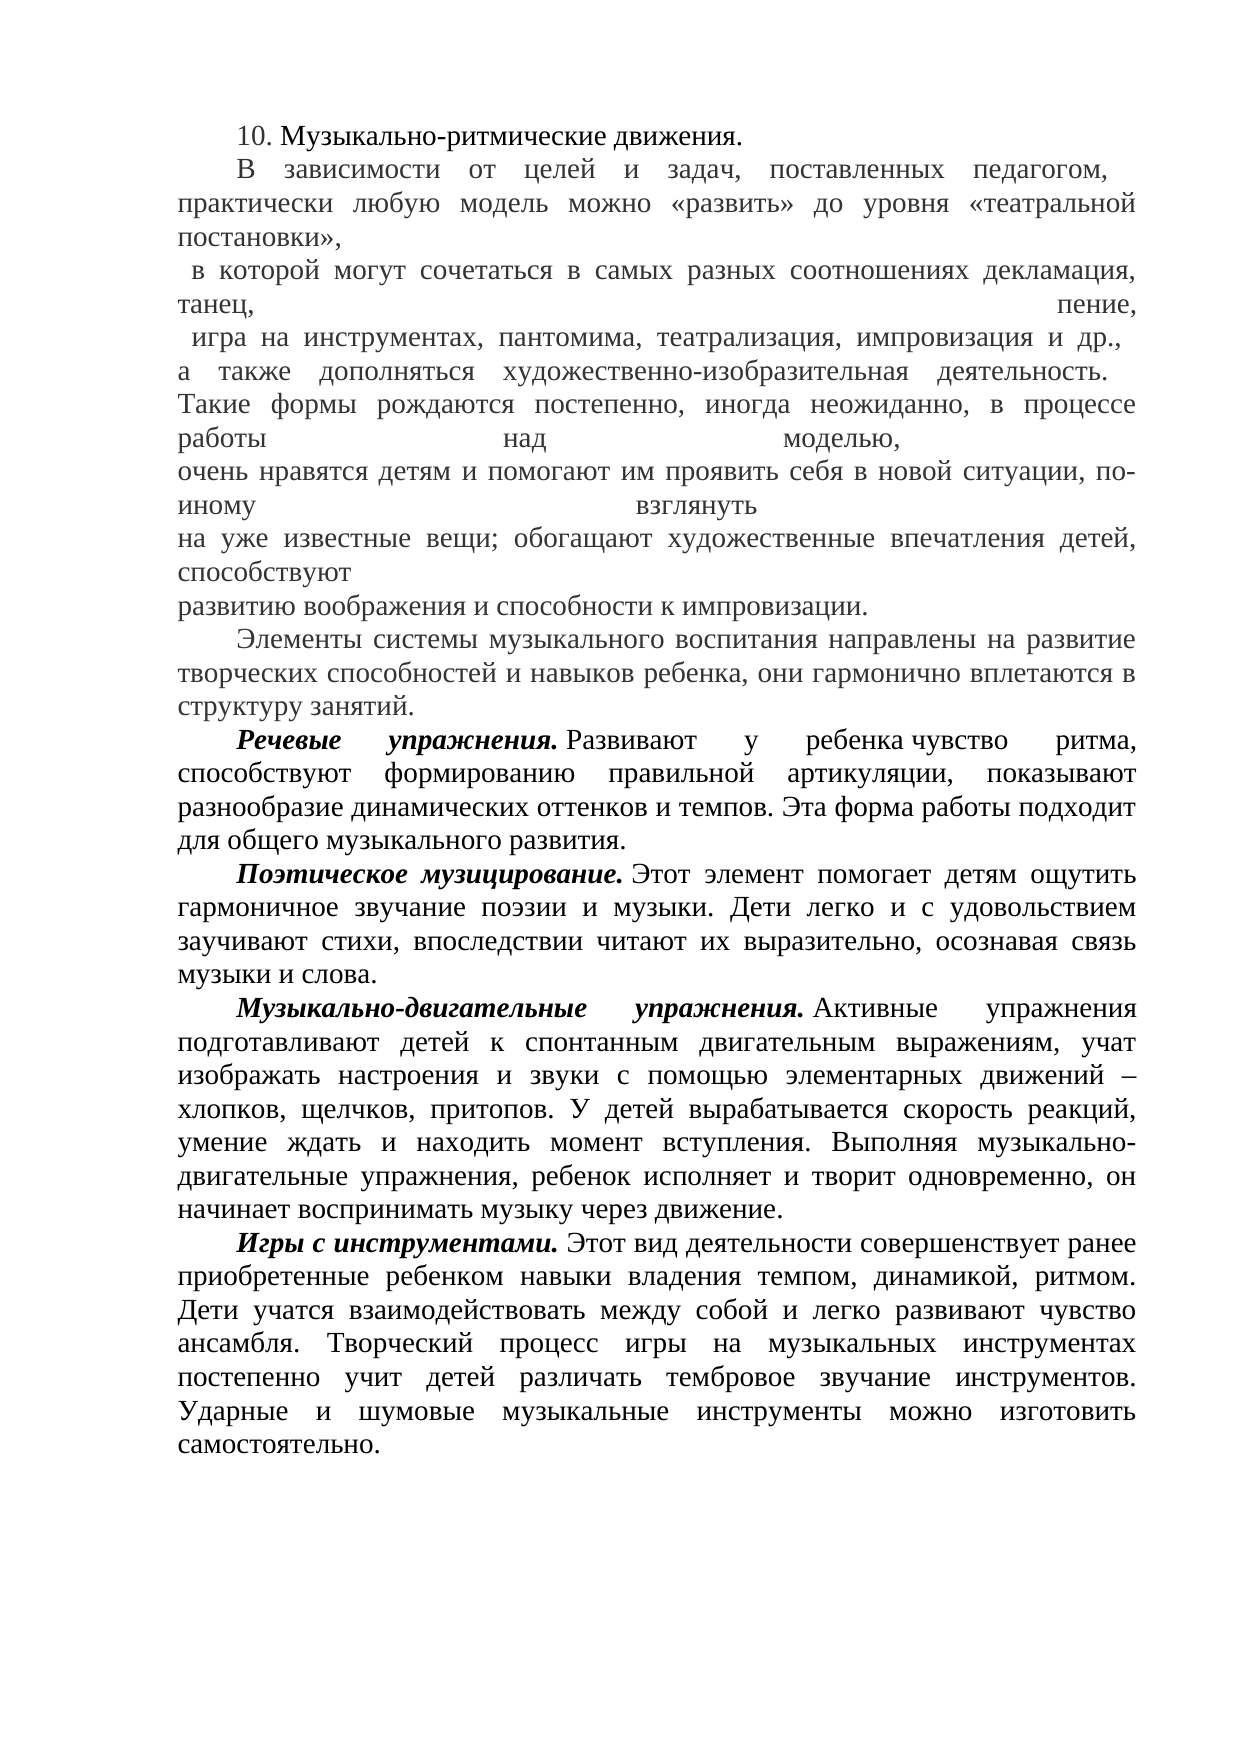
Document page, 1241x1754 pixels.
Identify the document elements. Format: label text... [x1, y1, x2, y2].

text Элементы системы музыкального воспитания направлены на развитие творческих способностей и навыков ребенка, они гармонично вплетаются в структуру занятий. [177, 621, 1137, 722]
text В зависимости от целей и задач, поставленных педагогом, практически любую модель можно «развить» до уровня «театральной постановки», в которой могут сочетаться в самых разных соотношениях декламация, танец, пение, игра на инструментах, пантомима, театрализация, импровизация и др., а также дополняться художественно-изобразительная деятельность. Такие формы рождаются постепенно, иногда неожиданно, в процессе работы над моделью, очень нравятся детям и помогают им проявить себя в новой ситуации, по-иному взглянуть на уже известные вещи; обогащают художественные впечатления детей, способствуют развитию воображения и способности к импровизации. [177, 152, 1137, 621]
text Речевые упражнения. Развивают у ребенка чувство ритма, способствуют формированию правильной артикуляции, показывают разнообразие динамических оттенков и темпов. Эта форма работы подходит для общего музыкального развития. [177, 722, 1137, 856]
text 10. Музыкально-ритмические движения. [177, 118, 1137, 152]
text Игры с инструментами. Этот вид деятельности совершенствует ранее приобретенные ребенком навыки владения темпом, динамикой, ритмом. Дети учатся взаимодействовать между собой и легко развивают чувство ансамбля. Творческий процесс игры на музыкальных инструментах постепенно учит детей различать тембровое звучание инструментов. Ударные и шумовые музыкальные инструменты можно изготовить самостоятельно. [177, 1225, 1137, 1460]
text Музыкально-двигательные упражнения. Активные упражнения подготавливают детей к спонтанным двигательным выражениям, учат изображать настроения и звуки с помощью элементарных движений – хлопков, щелчков, притопов. У детей вырабатывается скорость реакций, умение ждать и находить момент вступления. Выполняя музыкально-двигательные упражнения, ребенок исполняет и творит одновременно, он начинает воспринимать музыку через движение. [177, 990, 1137, 1225]
text Поэтическое музицирование. Этот элемент помогает детям ощутить гармоничное звучание поэзии и музыки. Дети легко и с удовольствием заучивают стихи, впоследствии читают их выразительно, осознавая связь музыки и слова. [177, 856, 1137, 990]
